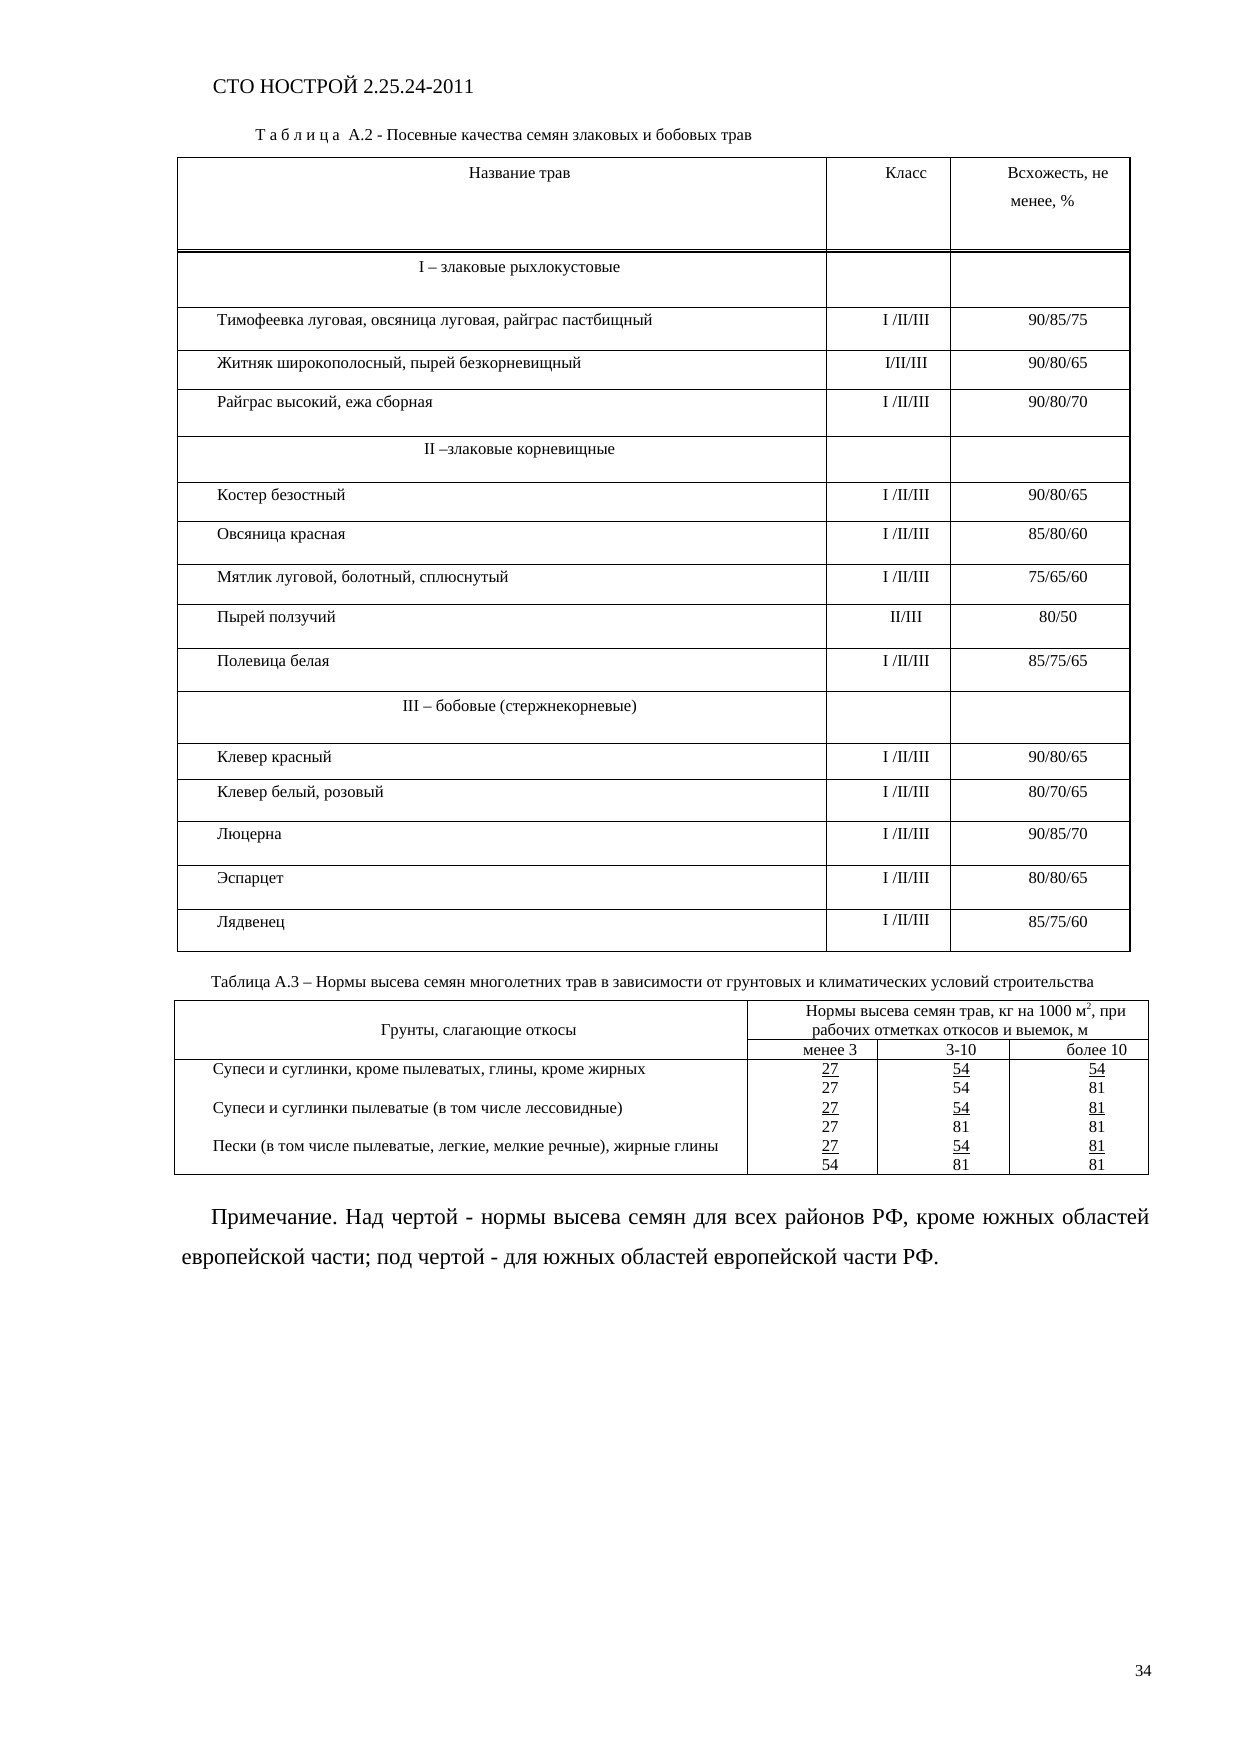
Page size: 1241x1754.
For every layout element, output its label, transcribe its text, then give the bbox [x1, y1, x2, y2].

table_cell Клевер белый, розовый [178, 780, 826, 821]
text Таблица А.2 - Посевные качества семян злаковых и бобовых трав [181, 124, 1152, 143]
table_cell 90/85/75 [951, 308, 1129, 350]
table_cell Костер безостный [178, 483, 826, 521]
table_cell Пырей ползучий [178, 605, 826, 647]
table_cell 54 81 [878, 1098, 1009, 1136]
table_cell 90/80/70 [951, 390, 1129, 436]
table_cell Люцерна [178, 822, 826, 865]
table_cell 27 54 [748, 1136, 877, 1174]
table_cell I /II/III [827, 522, 950, 563]
table_header Всхожесть, не менее, % [951, 158, 1129, 249]
table_cell I /II/III [827, 565, 950, 603]
table_header Класс [827, 158, 950, 249]
table_cell 90/85/70 [951, 822, 1129, 865]
table_cell III – бобовые (стержнекорневые) [178, 692, 826, 743]
table_header Название трав [178, 158, 826, 249]
table_cell I /II/III [827, 308, 950, 350]
table_cell I /II/III [827, 822, 950, 865]
table_cell 54 54 [878, 1060, 1009, 1097]
table_cell менее 3 [748, 1040, 877, 1059]
table_cell Мятлик луговой, болотный, сплюснутый [178, 565, 826, 603]
table_cell II –злаковые корневищные [178, 437, 826, 482]
table_cell 85/80/60 [951, 522, 1129, 563]
table_cell 80/70/65 [951, 780, 1129, 821]
text Таблица А.3 – Нормы высева семян многолетних трав в зависимости от грунтовых и климатических условий строительства [181, 971, 1152, 991]
table_cell [951, 692, 1129, 743]
table_cell Тимофеевка луговая, овсяница луговая, райграс пастбищный [178, 308, 826, 350]
table_cell Клевер красный [178, 744, 826, 779]
table_cell 90/80/65 [951, 351, 1129, 389]
table_cell 3-10 [878, 1040, 1009, 1059]
table_cell Овсяница красная [178, 522, 826, 563]
table_cell 90/80/65 [951, 483, 1129, 521]
table_cell I/II/III [827, 351, 950, 389]
table_cell I /II/III [827, 390, 950, 436]
table_cell Супеси и суглинки пылеватые (в том числе лессовидные) [175, 1098, 747, 1136]
table_cell 81 81 [1010, 1098, 1148, 1136]
table_cell I /II/III [827, 780, 950, 821]
table_cell [827, 692, 950, 743]
table_cell 27 27 [748, 1098, 877, 1136]
table_cell [951, 437, 1129, 482]
table_cell 90/80/65 [951, 744, 1129, 779]
text Примечание. Над чертой - нормы высева семян для всех районов РФ, кроме южных областей европейской части; под чертой - для южных областей европейской части РФ. [181, 1203, 1152, 1269]
table_cell 54 81 [878, 1136, 1009, 1174]
table_cell более 10 [1010, 1040, 1148, 1059]
table_cell 80/80/65 [951, 866, 1129, 908]
table_cell 85/75/65 [951, 649, 1129, 691]
table_cell [951, 253, 1129, 307]
table_cell Пески (в том числе пылеватые, легкие, мелкие речные), жирные глины [175, 1136, 747, 1174]
table_cell [827, 253, 950, 307]
table_cell 75/65/60 [951, 565, 1129, 603]
table_cell Житняк широкополосный, пырей безкорневищный [178, 351, 826, 389]
table_cell 27 27 [748, 1060, 877, 1097]
table_header Грунты, слагающие откосы [175, 1001, 747, 1059]
table_cell Эспарцет [178, 866, 826, 908]
table_cell 54 81 [1010, 1060, 1148, 1097]
table_cell Райграс высокий, ежа сборная [178, 390, 826, 436]
table_cell 81 81 [1010, 1136, 1148, 1174]
table_cell 80/50 [951, 605, 1129, 647]
table_cell I /II/III [827, 744, 950, 779]
table_cell [827, 437, 950, 482]
table_cell I /II/III [827, 483, 950, 521]
table_cell I /II/III [827, 649, 950, 691]
table_cell I – злаковые рыхлокустовые [178, 253, 826, 307]
table_cell I /II/III [827, 866, 950, 908]
table_cell 85/75/60 [951, 910, 1129, 951]
table_cell Лядвенец [178, 910, 826, 951]
table_cell II/III [827, 605, 950, 647]
table_cell Полевица белая [178, 649, 826, 691]
table_header Нормы высева семян трав, кг на 1000 м2, при рабочих отметках откосов и выемок, м [748, 1001, 1148, 1039]
table_cell Супеси и суглинки, кроме пылеватых, глины, кроме жирных [175, 1060, 747, 1097]
table_cell I /II/III [827, 910, 950, 951]
